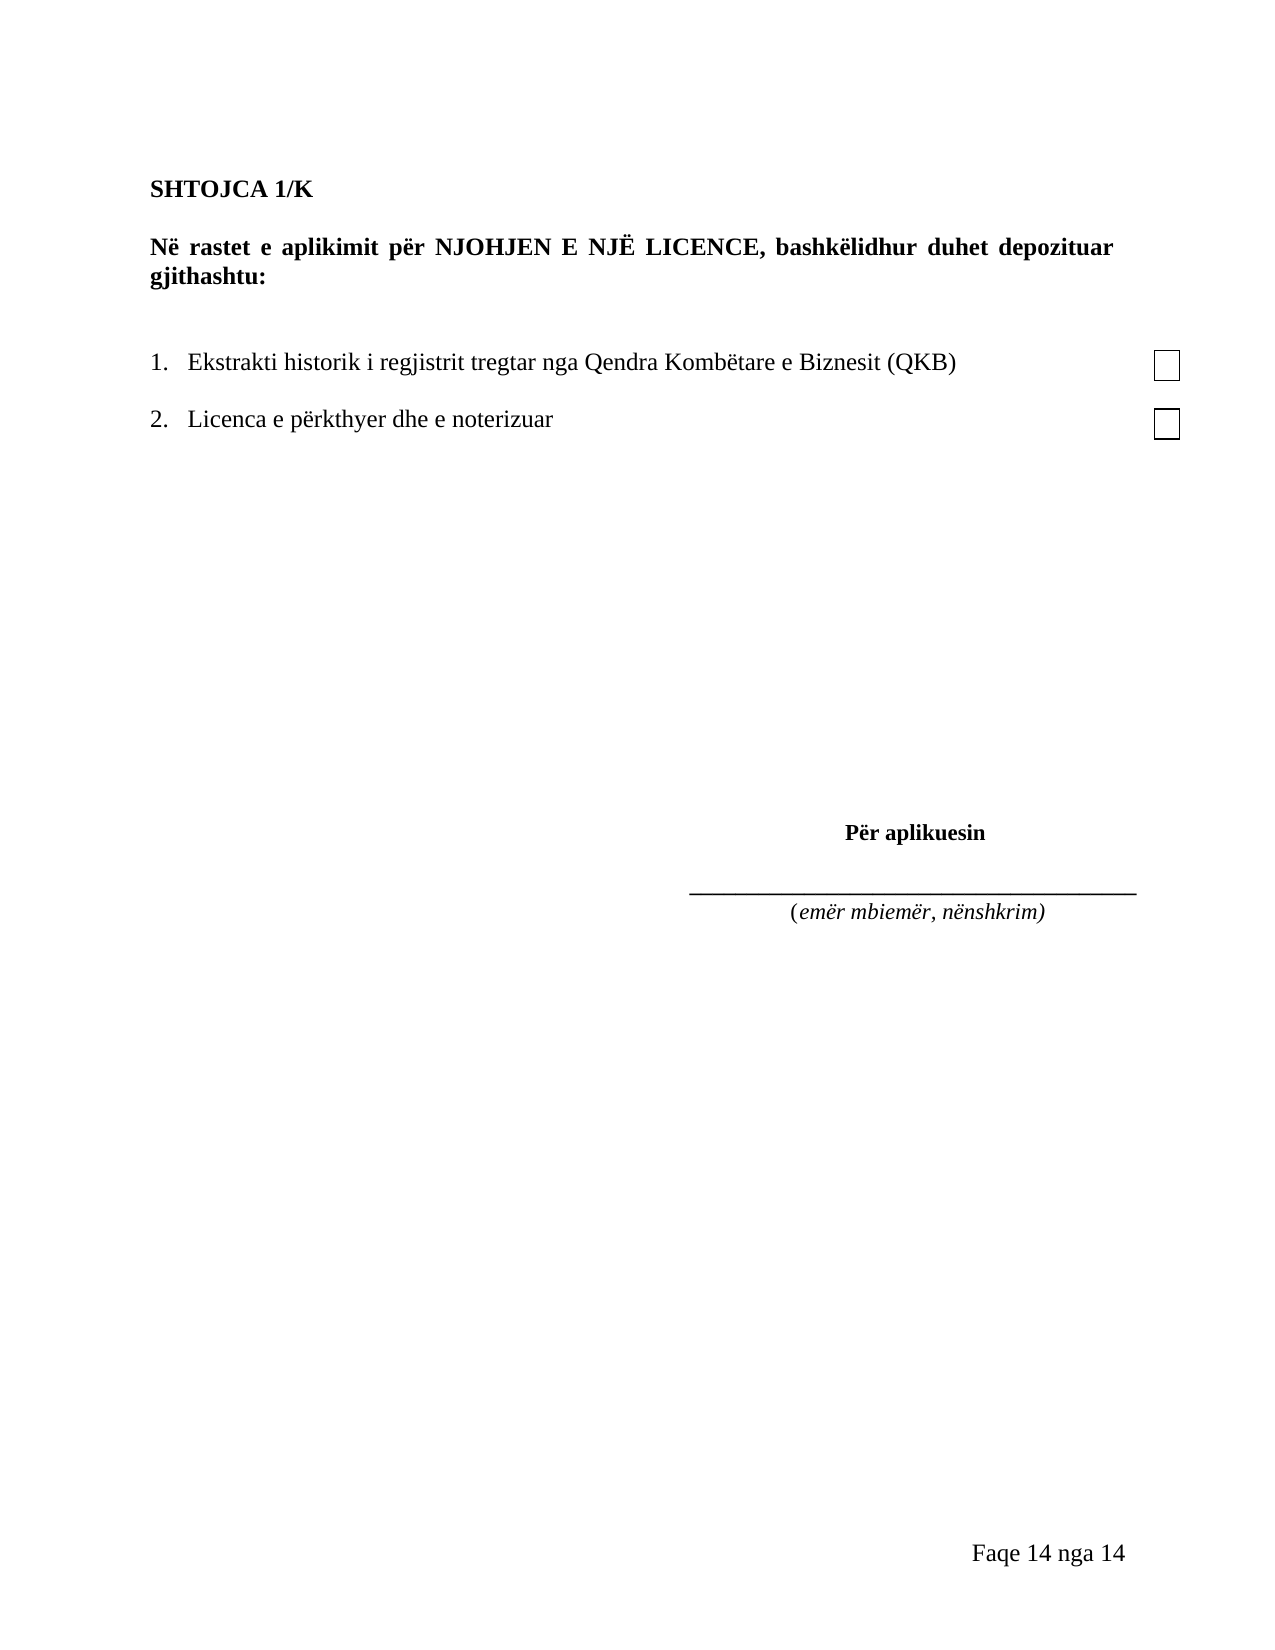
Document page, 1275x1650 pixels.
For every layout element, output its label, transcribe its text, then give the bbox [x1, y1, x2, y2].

list Ekstrakti historik i regjistrit tregtar nga Qendra Kombëtare e Biznesit (QKB) [150, 347, 1116, 376]
list Licenca e përkthyer dhe e noterizuar [150, 404, 1116, 433]
text _______________________________________ [150, 871, 1191, 898]
text Për aplikuesin [150, 819, 1125, 845]
text (emër mbiemër, nënshkrim) [112, 898, 1125, 924]
text SHTOJCA 1/K [150, 174, 1116, 203]
text Në rastet e aplikimit për NJOHJEN E NJË LICENCE, bashkëlidhur duhet depozituar gjithashtu: [150, 232, 1116, 289]
